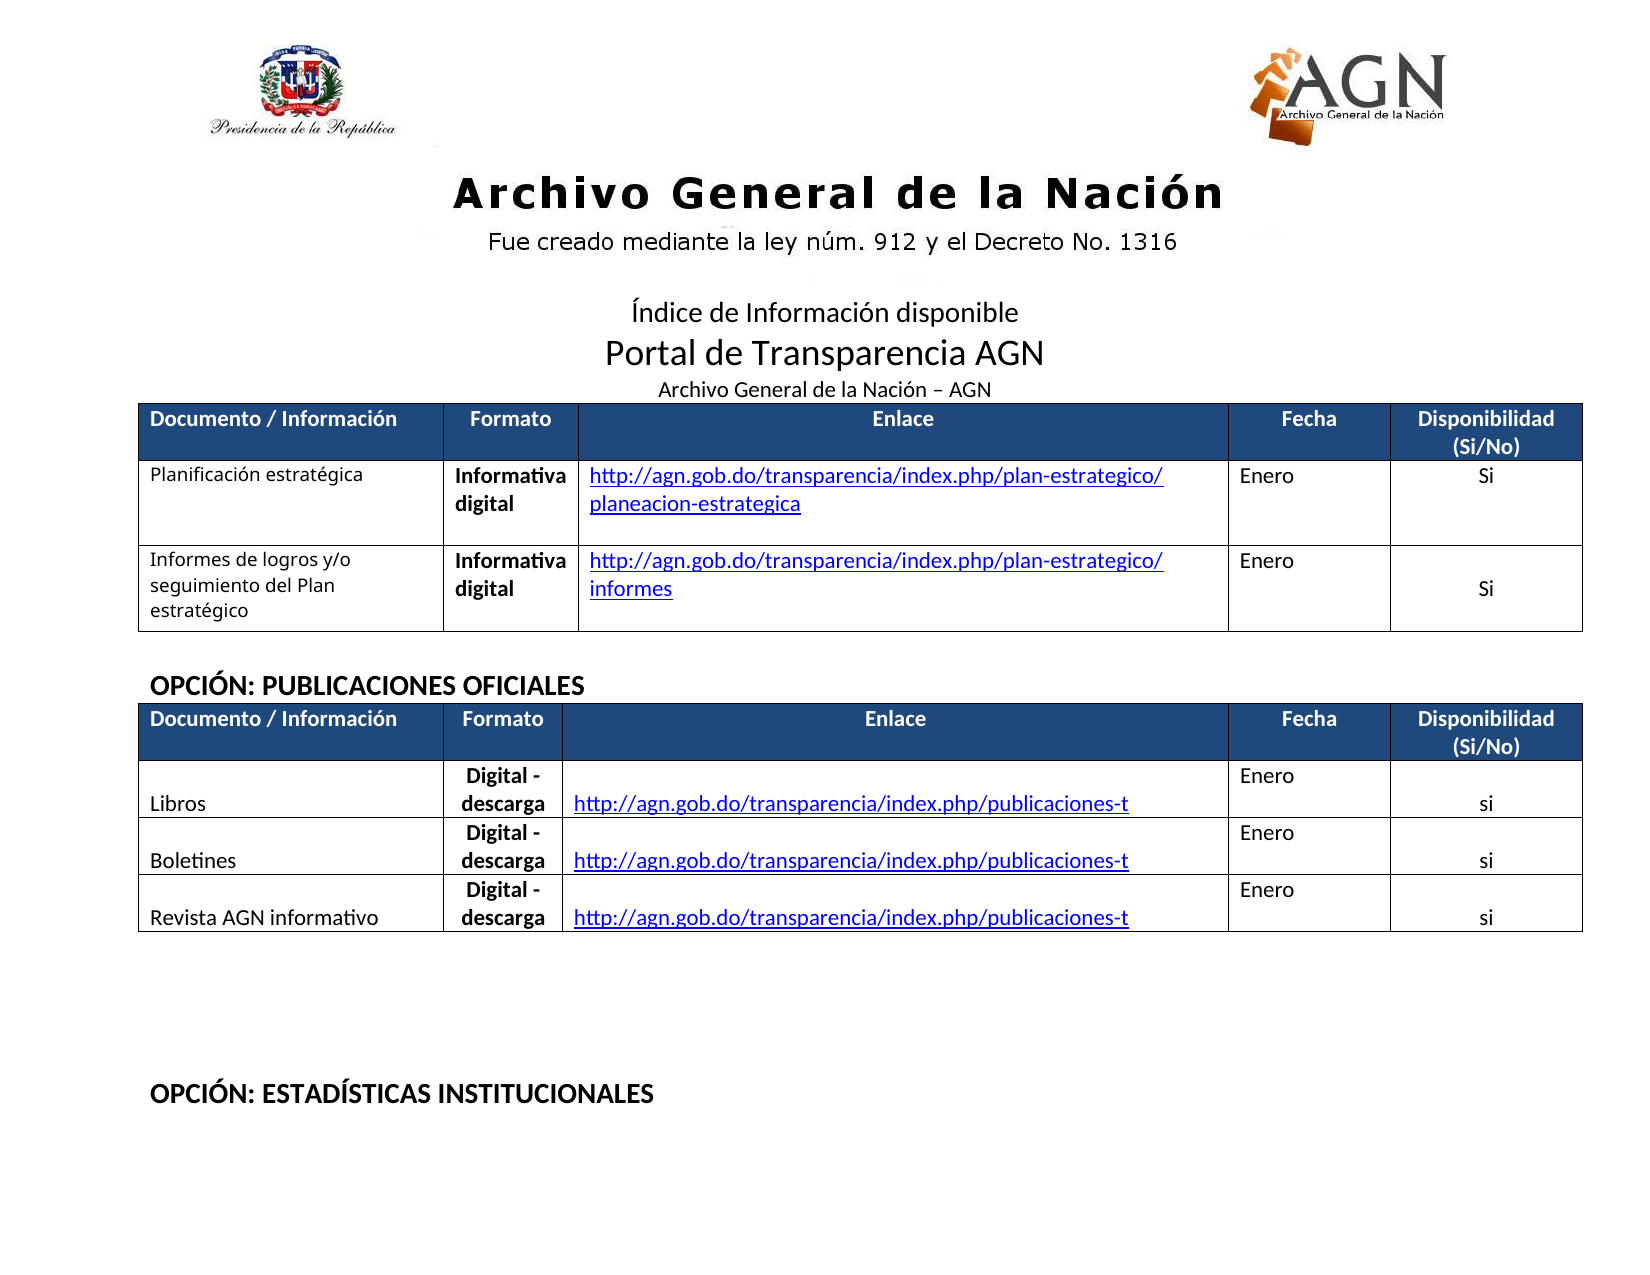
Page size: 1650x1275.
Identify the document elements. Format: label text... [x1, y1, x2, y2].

table_cell Enero [1229, 761, 1390, 817]
table_header Formato [444, 704, 562, 760]
picture [165, 29, 1485, 294]
table_cell si [1391, 761, 1582, 817]
table_cell Si [1391, 546, 1582, 631]
table_header Documento / Información [139, 404, 443, 460]
table_cell http://agn.gob.do/transparencia/index.php/publicaciones-t [563, 818, 1228, 874]
table_header Formato [444, 404, 578, 460]
text OPCIÓN: ESTADÍSTICAS INSTITUCIONALES [150, 1075, 1500, 1110]
table_cell Libros [139, 761, 443, 817]
table_cell si [1391, 818, 1582, 874]
table_cell http://agn.gob.do/transparencia/index.php/publicaciones-t [563, 875, 1228, 931]
table_header Fecha [1229, 404, 1390, 460]
table_cell http://agn.gob.do/transparencia/index.php/plan-estrategico/informes [579, 546, 1228, 631]
table_cell si [1391, 875, 1582, 931]
table_cell Informativa digital [444, 461, 578, 545]
table_cell Boletines [139, 818, 443, 874]
table_header Disponibilidad (Si/No) [1391, 704, 1582, 760]
table_header Documento / Información [139, 704, 443, 760]
table_cell Informes de logros y/o seguimiento del Plan estratégico [139, 546, 443, 631]
table_cell Digital -descarga [444, 875, 562, 931]
table_header Disponibilidad (Si/No) [1391, 404, 1582, 460]
table_cell Informativa digital [444, 546, 578, 631]
table_cell Si [1391, 461, 1582, 545]
table_header Fecha [1229, 704, 1390, 760]
text OPCIÓN: PUBLICACIONES OFICIALES [150, 667, 1500, 703]
table_cell Enero [1229, 875, 1390, 931]
table_cell Revista AGN informativo [139, 875, 443, 931]
table_cell http://agn.gob.do/transparencia/index.php/publicaciones-t [563, 761, 1228, 817]
table_cell Planificación estratégica [139, 461, 443, 545]
table_cell Enero [1229, 818, 1390, 874]
table_cell Digital -descarga [444, 818, 562, 874]
table_cell Enero [1229, 461, 1390, 545]
table_header Enlace [563, 704, 1228, 760]
table_cell Enero [1229, 546, 1390, 631]
table_cell Digital -descarga [444, 761, 562, 817]
table_header Enlace [579, 404, 1228, 460]
table_cell http://agn.gob.do/transparencia/index.php/plan-estrategico/planeacion-estrategica [579, 461, 1228, 545]
